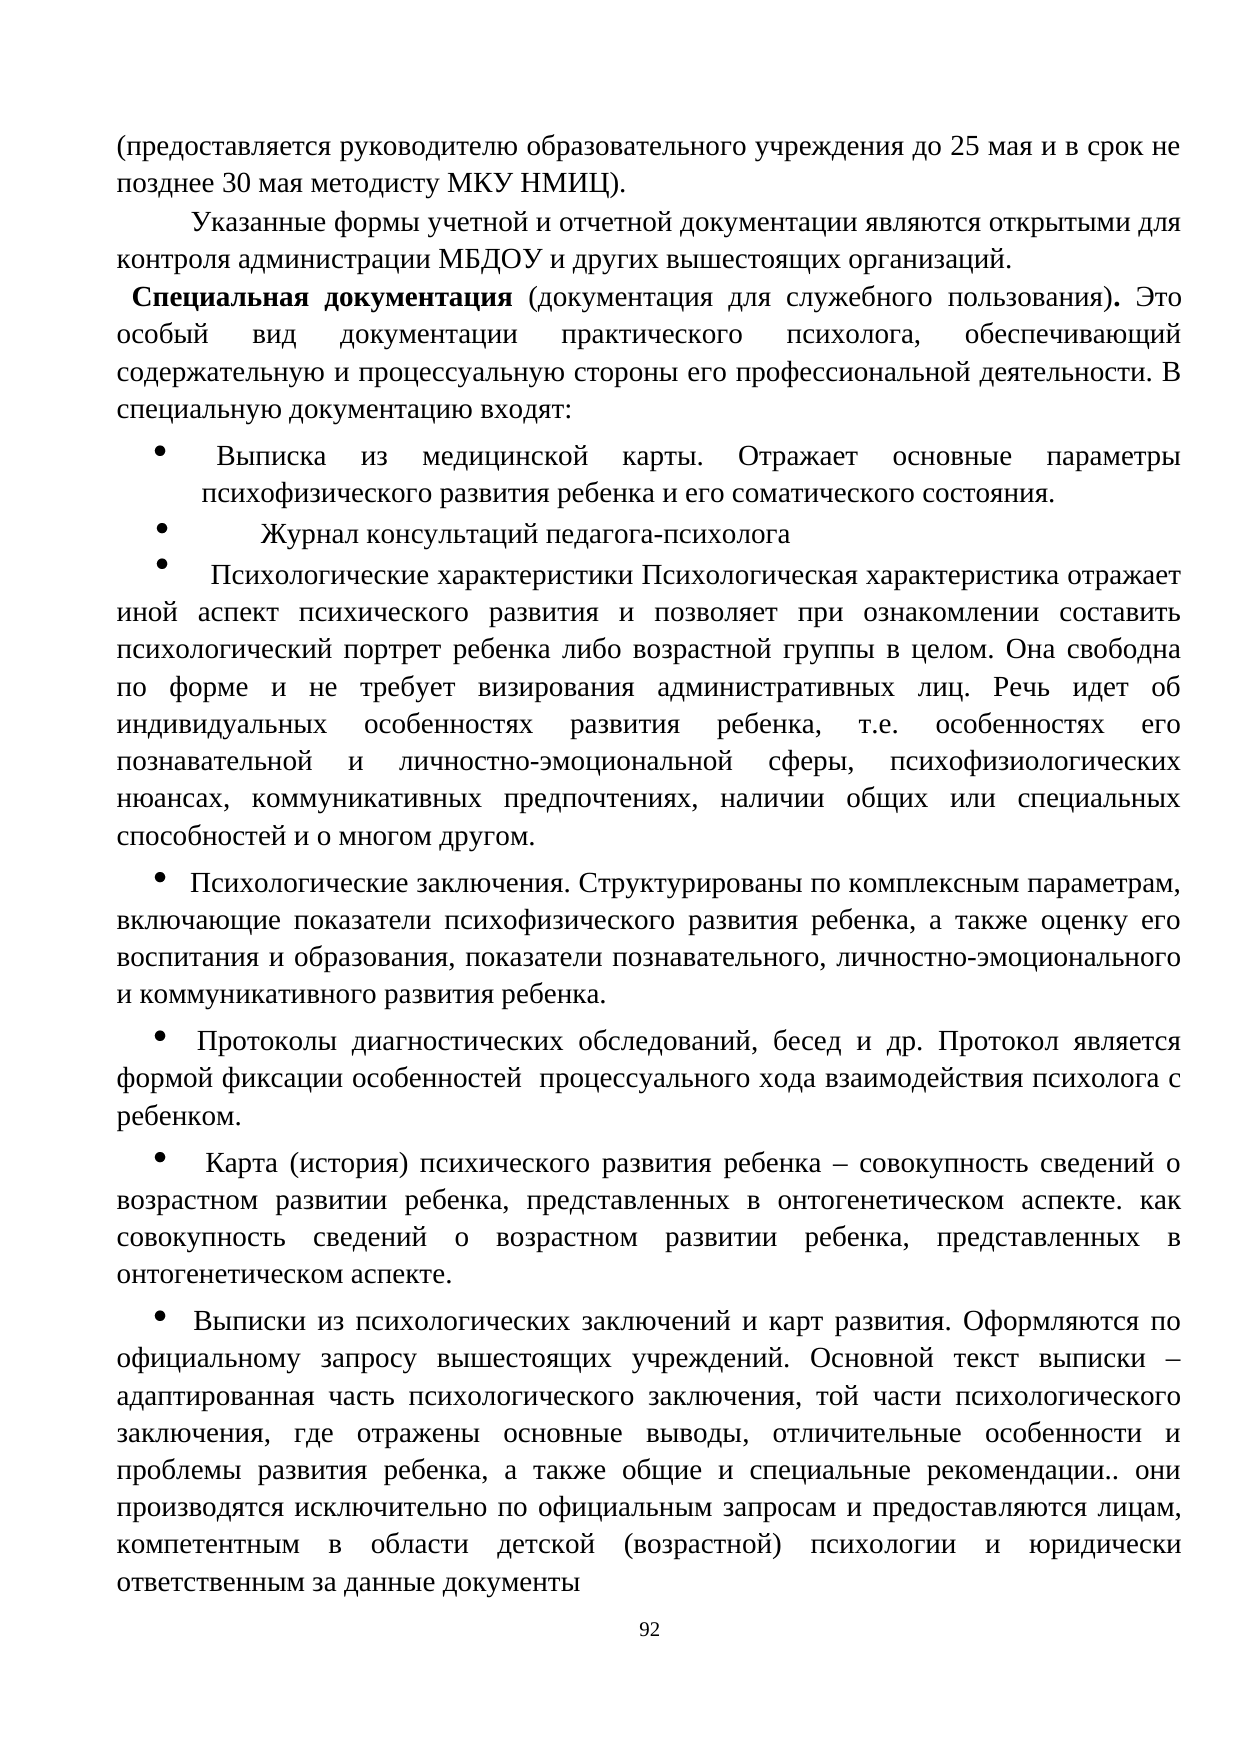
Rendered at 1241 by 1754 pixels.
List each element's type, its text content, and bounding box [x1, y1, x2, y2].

picture [155, 507, 183, 579]
text Протоколы диагностических обследований, бесед и др. Протокол является формой фиксации особенностей процессуального хода взаимодействия психолога с ребенком. [116, 1015, 1182, 1131]
picture [153, 1295, 181, 1331]
picture [153, 1136, 181, 1172]
text Специальная документация (документация для служебного пользования). Это особый вид документации практического психолога, обеспечивающий содержательную и процессуальную стороны его профессиональной деятельности. В специальную документацию входят: [116, 279, 1182, 424]
text Карта (история) психического развития ребенка – совокупность сведений о возрастном развитии ребенка, представленных в онтогенетическом аспекте. как совокупность сведений о возрастном развитии ребенка, представленных в онтогенетическом аспекте. [116, 1136, 1182, 1290]
text Выписки из психологических заключений и карт развития. Оформляются по официальному запросу вышестоящих учреждений. Основной текст выписки – адаптированная часть психологического заключения, той части психологического заключения, где отражены основные выводы, отличительные особенности и проблемы развития ребенка, а также общие и специальные рекомендации.. они производятся исключительно по официальным запросам и предостав­ляются лицам, компетентным в области детской (возрастной) психо­логии и юридически ответственным за данные документы [116, 1295, 1182, 1597]
text Журнал консультаций педагога-психолога [183, 516, 1182, 550]
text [116, 128, 1182, 198]
picture [153, 429, 181, 466]
picture [153, 1015, 181, 1051]
text Психологические заключения. Структурированы по комплексным параметрам, включающие показатели психофизического развития ребенка, а также оценку его воспитания и образования, показатели познавательного, личностно-эмоционального и коммуникативного развития ребенка. [116, 856, 1182, 1010]
text Указанные формы учетной и отчетной документации являются открытыми для контроля администрации МБДОУ и других вышестоящих организаций. [116, 204, 1182, 274]
text Психологические характеристики Психологическая характеристика отражает иной аспект психического развития и позволяет при ознакомлении составить психологический портрет ребенка либо возрастной группы в целом. Она свободна по форме и не требует визирования административных лиц. Речь идет об индивидуальных особенностях развития ребенка, т.е. особенностях его познавательной и личностно-эмоциональной сферы, психофизиологических нюансах, коммуникативных предпочтениях, наличии общих или специальных способностей и о многом другом. [116, 557, 1182, 851]
text Выписка из медицинской карты. Отражает основные параметры психофизического развития ребенка и его соматического состояния. [116, 430, 1182, 509]
picture [153, 856, 181, 892]
